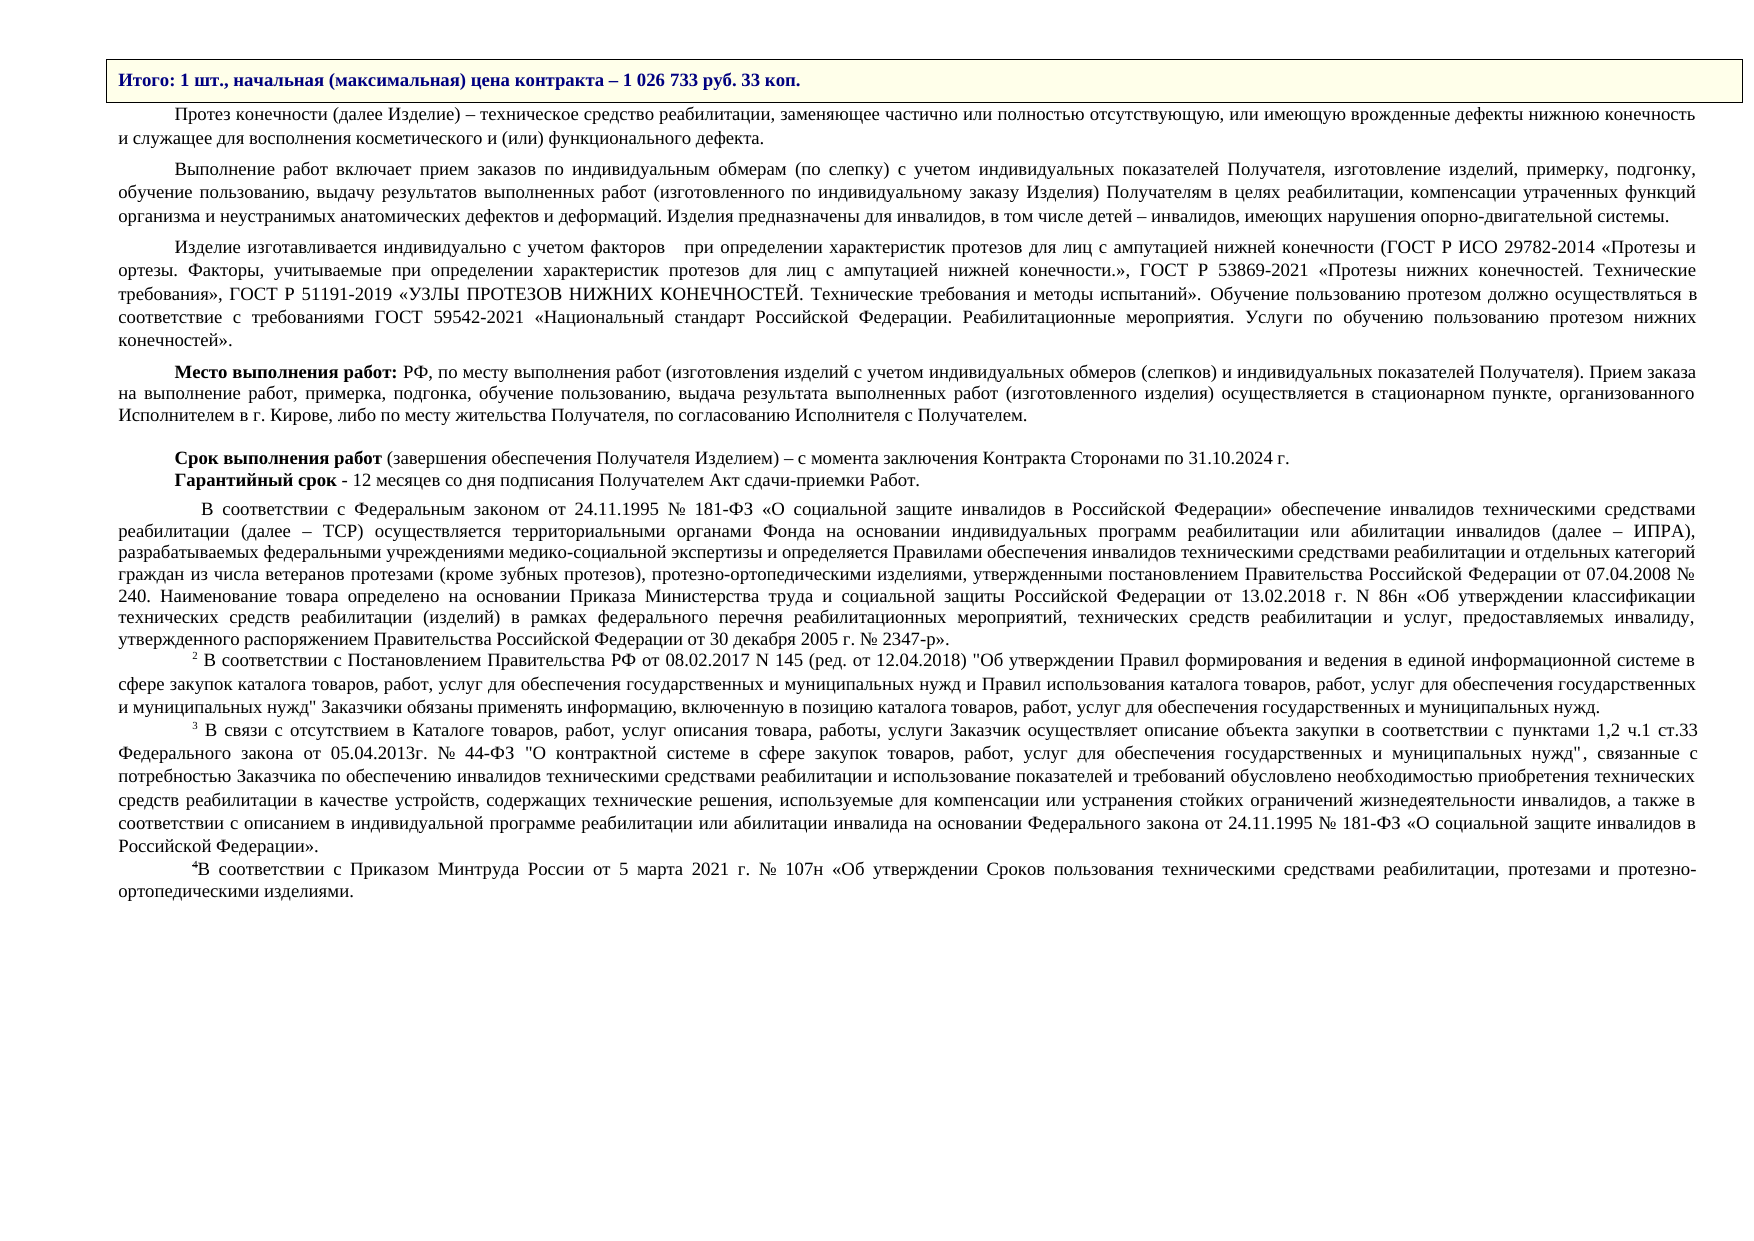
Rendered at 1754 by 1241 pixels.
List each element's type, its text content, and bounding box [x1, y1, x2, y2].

text Изделие изготавливается индивидуально с учетом факторов при определении характеристик протезов для лиц с ампутацией нижней конечности (ГОСТ Р ИСО 29782-2014 «Протезы и ортезы. Факторы, учитываемые при определении характеристик протезов для лиц с ампутацией нижней конечности.», ГОСТ Р 53869-2021 «Протезы нижних конечностей. Технические требования», ГОСТ Р 51191-2019 «УЗЛЫ ПРОТЕЗОВ НИЖНИХ КОНЕЧНОСТЕЙ. Технические требования и методы испытаний». Обучение пользованию протезом должно осуществляться в соответствие с требованиями ГОСТ 59542-2021 «Национальный стандарт Российской Федерации. Реабилитационные мероприятия. Услуги по обучению пользованию протезом нижних конечностей». [118, 236, 1698, 351]
text Выполнение работ включает прием заказов по индивидуальным обмерам (по слепку) с учетом индивидуальных показателей Получателя, изготовление изделий, примерку, подгонку, обучение пользованию, выдачу результатов выполненных работ (изготовленного по индивидуальному заказу Изделия) Получателям в целях реабилитации, компенсации утраченных функций организма и неустранимых анатомических дефектов и деформаций. Изделия предназначены для инвалидов, в том числе детей – инвалидов, имеющих нарушения опорно-двигательной системы. [118, 158, 1698, 226]
text 2 В соответствии с Постановлением Правительства РФ от 08.02.2017 N 145 (ред. от 12.04.2018) "Об утверждении Правил формирования и ведения в единой информационной системе в сфере закупок каталога товаров, работ, услуг для обеспечения государственных и муниципальных нужд и Правил использования каталога товаров, работ, услуг для обеспечения государственных и муниципальных нужд" Заказчики обязаны применять информацию, включенную в позицию каталога товаров, работ, услуг для обеспечения государственных и муниципальных нужд. [118, 649, 1698, 717]
text Протез конечности (далее Изделие) – техническое средство реабилитации, заменяющее частично или полностью отсутствующую, или имеющую врожденные дефекты нижнюю конечность и служащее для восполнения косметического и (или) функционального дефекта. [118, 103, 1698, 148]
text Место выполнения работ: РФ, по месту выполнения работ (изготовления изделий с учетом индивидуальных обмеров (слепков) и индивидуальных показателей Получателя). Прием заказа на выполнение работ, примерка, подгонка, обучение пользованию, выдача результата выполненных работ (изготовленного изделия) осуществляется в стационарном пункте, организованного Исполнителем в г. Кирове, либо по месту жительства Получателя, по согласованию Исполнителя с Получателем. [118, 361, 1698, 425]
text 4В соответствии с Приказом Минтруда России от 5 марта 2021 г. № 107н «Об утверждении Сроков пользования техническими средствами реабилитации, протезами и протезно-ортопедическими изделиями. [118, 858, 1698, 901]
table_cell Итого: 1 шт., начальная (максимальная) цена контракта – 1 026 733 руб. 33 коп. [107, 60, 1742, 102]
text Гарантийный срок - 12 месяцев со дня подписания Получателем Акт сдачи-приемки Работ. [118, 468, 1698, 490]
text 3 В связи с отсутствием в Каталоге товаров, работ, услуг описания товара, работы, услуги Заказчик осуществляет описание объекта закупки в соответствии с пунктами 1,2 ч.1 ст.33 Федерального закона от 05.04.2013г. № 44-ФЗ "О контрактной системе в сфере закупок товаров, работ, услуг для обеспечения государственных и муниципальных нужд", связанные с потребностью Заказчика по обеспечению инвалидов техническими средствами реабилитации и использование показателей и требований обусловлено необходимостью приобретения технических средств реабилитации в качестве устройств, содержащих технические решения, используемые для компенсации или устранения стойких ограничений жизнедеятельности инвалидов, а также в соответствии с описанием в индивидуальной программе реабилитации или абилитации инвалида на основании Федерального закона от 24.11.1995 № 181-ФЗ «О социальной защите инвалидов в Российской Федерации». [118, 719, 1698, 857]
text Срок выполнения работ (завершения обеспечения Получателя Изделием) – c момента заключения Контракта Сторонами по 31.10.2024 г. [118, 447, 1698, 468]
text В соответствии с Федеральным законом от 24.11.1995 № 181-ФЗ «О социальной защите инвалидов в Российской Федерации» обеспечение инвалидов техническими средствами реабилитации (далее – ТСР) осуществляется территориальными органами Фонда на основании индивидуальных программ реабилитации или абилитации инвалидов (далее – ИПРА), разрабатываемых федеральными учреждениями медико-социальной экспертизы и определяется Правилами обеспечения инвалидов техническими средствами реабилитации и отдельных категорий граждан из числа ветеранов протезами (кроме зубных протезов), протезно-ортопедическими изделиями, утвержденными постановлением Правительства Российской Федерации от 07.04.2008 № 240. Наименование товара определено на основании Приказа Министерства труда и социальной защиты Российской Федерации от 13.02.2018 г. N 86н «Об утверждении классификации технических средств реабилитации (изделий) в рамках федерального перечня реабилитационных мероприятий, технических средств реабилитации и услуг, предоставляемых инвалиду, утвержденного распоряжением Правительства Российской Федерации от 30 декабря 2005 г. № 2347-р». [118, 498, 1698, 649]
